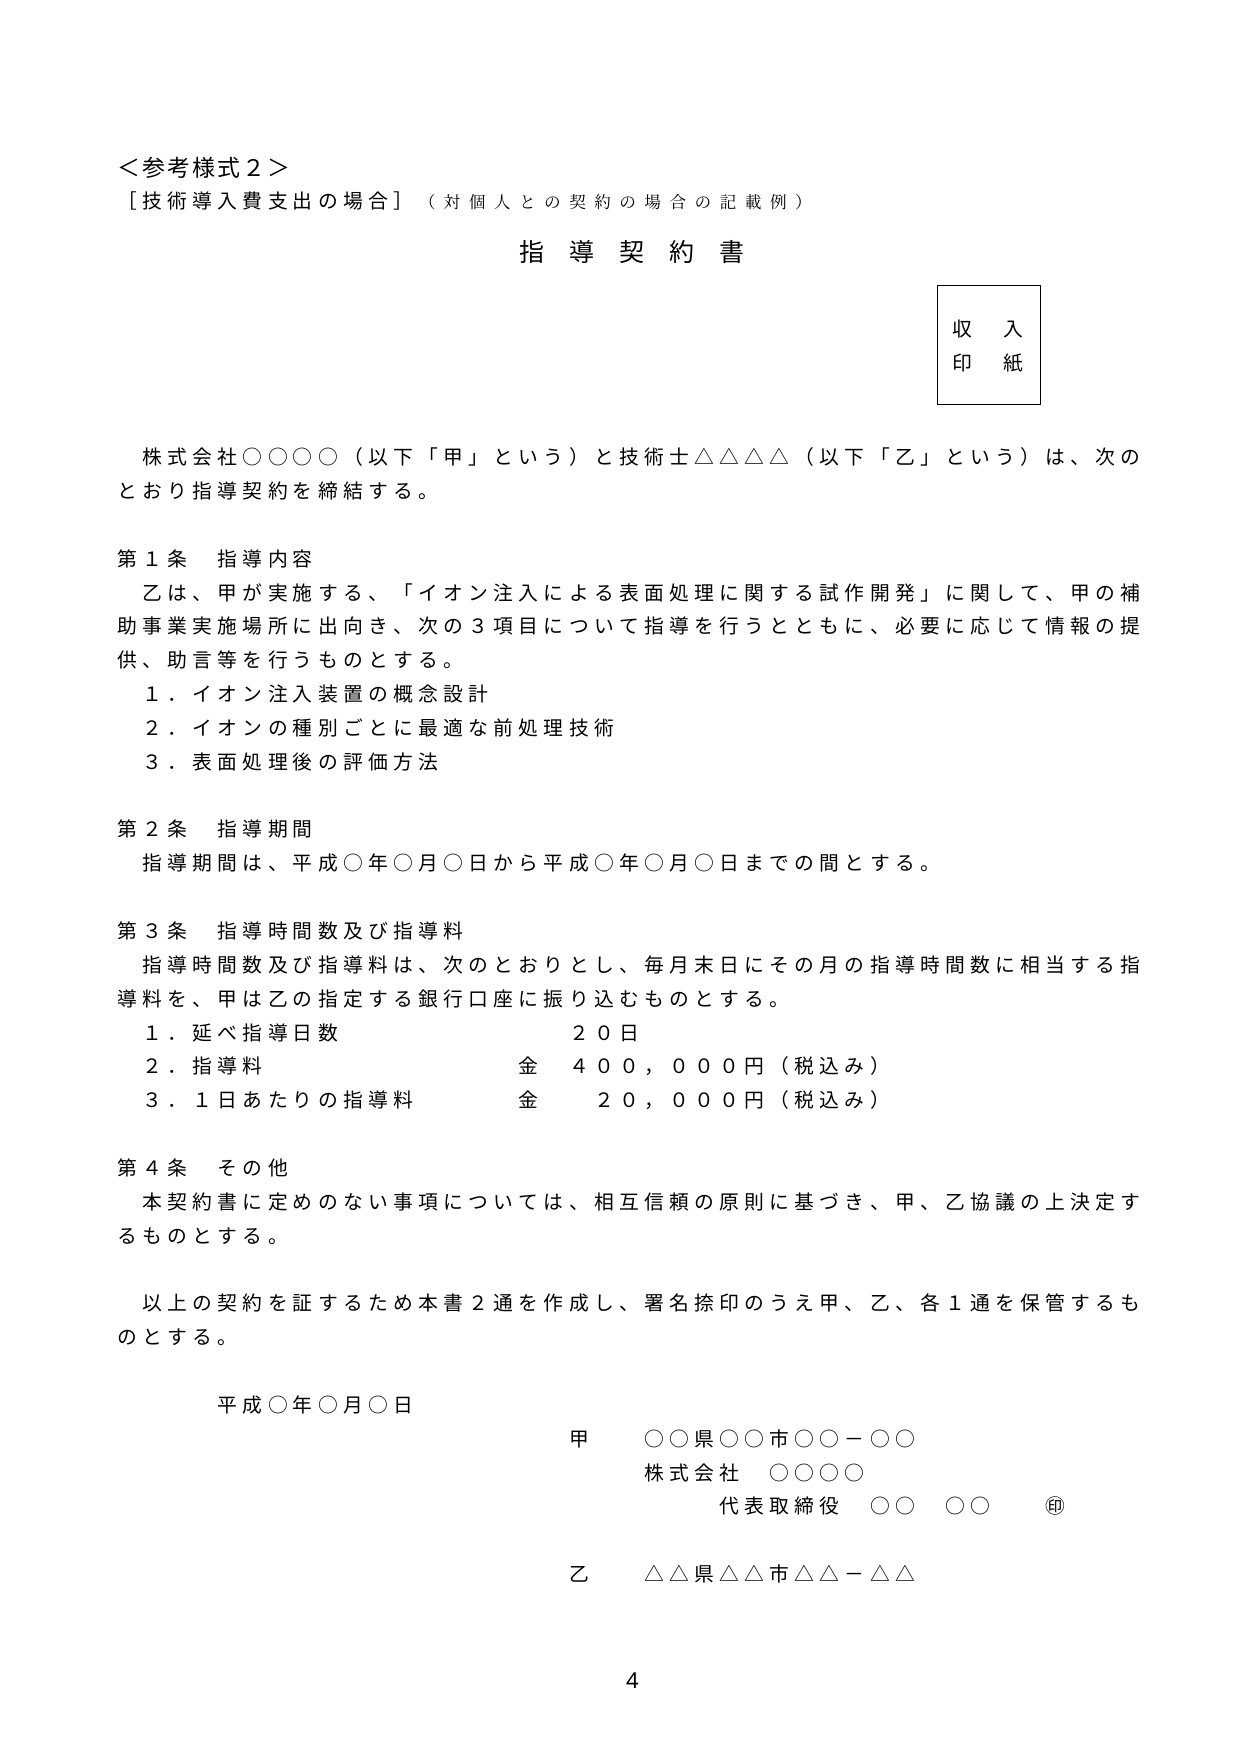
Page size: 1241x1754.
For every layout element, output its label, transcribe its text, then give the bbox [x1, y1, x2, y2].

table_header 収 入 印 紙 [938, 286, 1040, 404]
text １．イオン注入装置の概念設計 [117, 676, 1147, 710]
text 以上の契約を証するため本書２通を作成し、署名捺印のうえ甲、乙、各１通を保管するものとする。 [117, 1285, 1147, 1353]
text 指導期間は、平成○年○月○日から平成○年○月○日までの間とする。 [117, 845, 1147, 879]
text ２．指導料 金 ４００，０００円（税込み） [117, 1048, 1147, 1082]
text 甲 ○○県○○市○○－○○ [117, 1421, 1147, 1454]
text １．延べ指導日数 ２０日 [117, 1014, 1147, 1048]
text 代表取締役 ○○ ○○ ㊞ [117, 1488, 1147, 1522]
text ［技術導入費支出の場合］（対個人との契約の場合の記載例） [117, 183, 1147, 217]
text 平成○年○月○日 [117, 1387, 1147, 1421]
text 株式会社○○○○（以下「甲」という）と技術士△△△△（以下「乙」という）は、次のとおり指導契約を締結する。 [117, 439, 1147, 507]
text 第２条 指導期間 [117, 811, 1147, 845]
text 乙は、甲が実施する、「イオン注入による表面処理に関する試作開発」に関して、甲の補助事業実施場所に出向き、次の３項目について指導を行うとともに、必要に応じて情報の提供、助言等を行うものとする。 [117, 574, 1147, 676]
text 乙 △△県△△市△△－△△ [117, 1556, 1147, 1590]
text ２．イオンの種別ごとに最適な前処理技術 [117, 710, 1147, 744]
text 本契約書に定めのない事項については、相互信頼の原則に基づき、甲、乙協議の上決定するものとする。 [117, 1184, 1147, 1251]
text 株式会社 ○○○○ [117, 1454, 1147, 1488]
text 指導時間数及び指導料は、次のとおりとし、毎月末日にその月の指導時間数に相当する指導料を、甲は乙の指定する銀行口座に振り込むものとする。 [117, 947, 1147, 1014]
text ＜参考様式２＞ [117, 149, 1147, 183]
text ３．１日あたりの指導料 金 ２０，０００円（税込み） [117, 1082, 1147, 1116]
text 第３条 指導時間数及び指導料 [117, 913, 1147, 947]
text ３．表面処理後の評価方法 [117, 744, 1147, 777]
text 第１条 指導内容 [117, 541, 1147, 574]
text 指 導 契 約 書 [117, 217, 1147, 284]
text 第４条 その他 [117, 1150, 1147, 1184]
